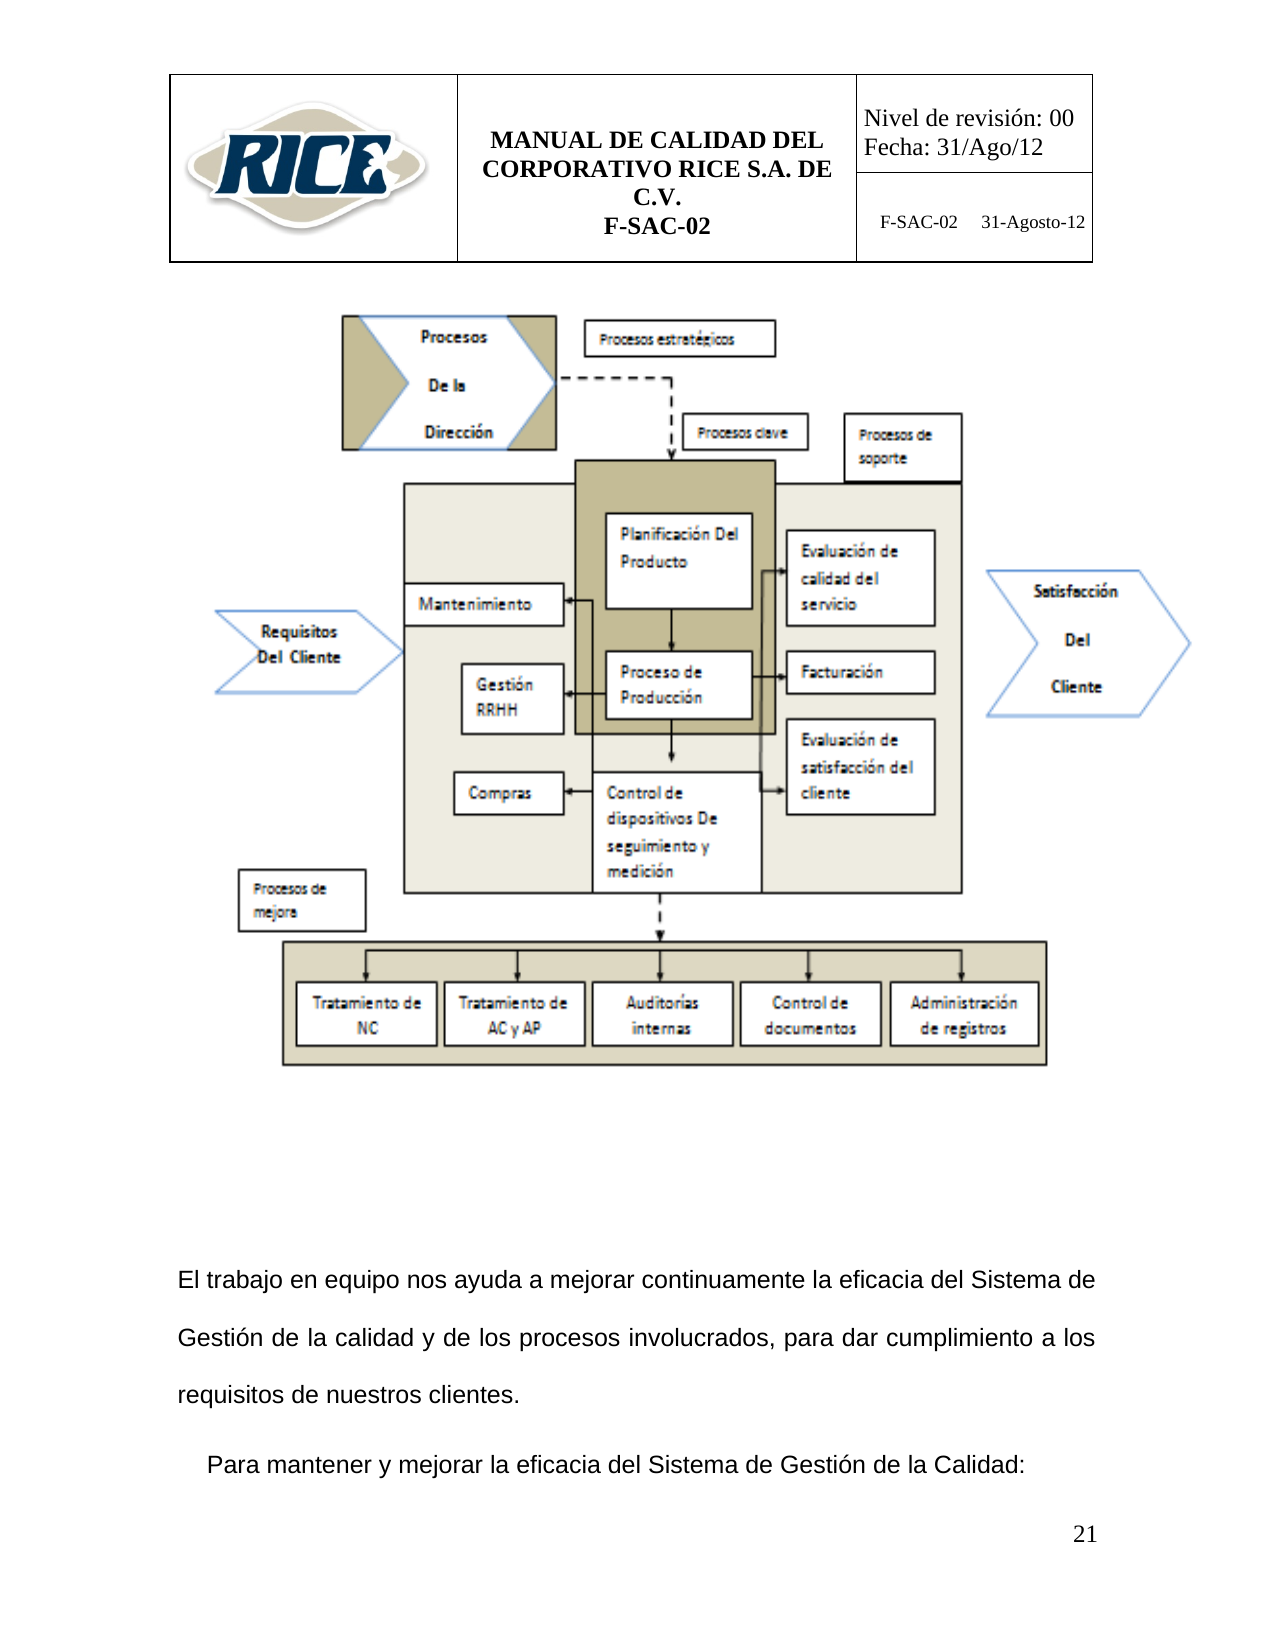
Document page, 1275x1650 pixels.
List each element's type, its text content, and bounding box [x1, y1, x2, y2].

picture [206, 291, 1232, 1077]
text El trabajo en equipo nos ayuda a mejorar continuamente la eficacia del Sistema de Gestión de la calidad y de los procesos involucrados, para dar cumplimiento a los requisitos de nuestros clientes. [177, 1265, 1098, 1409]
picture [177, 94, 436, 242]
text Para mantener y mejorar la eficacia del Sistema de Gestión de la Calidad: [207, 1450, 1098, 1479]
